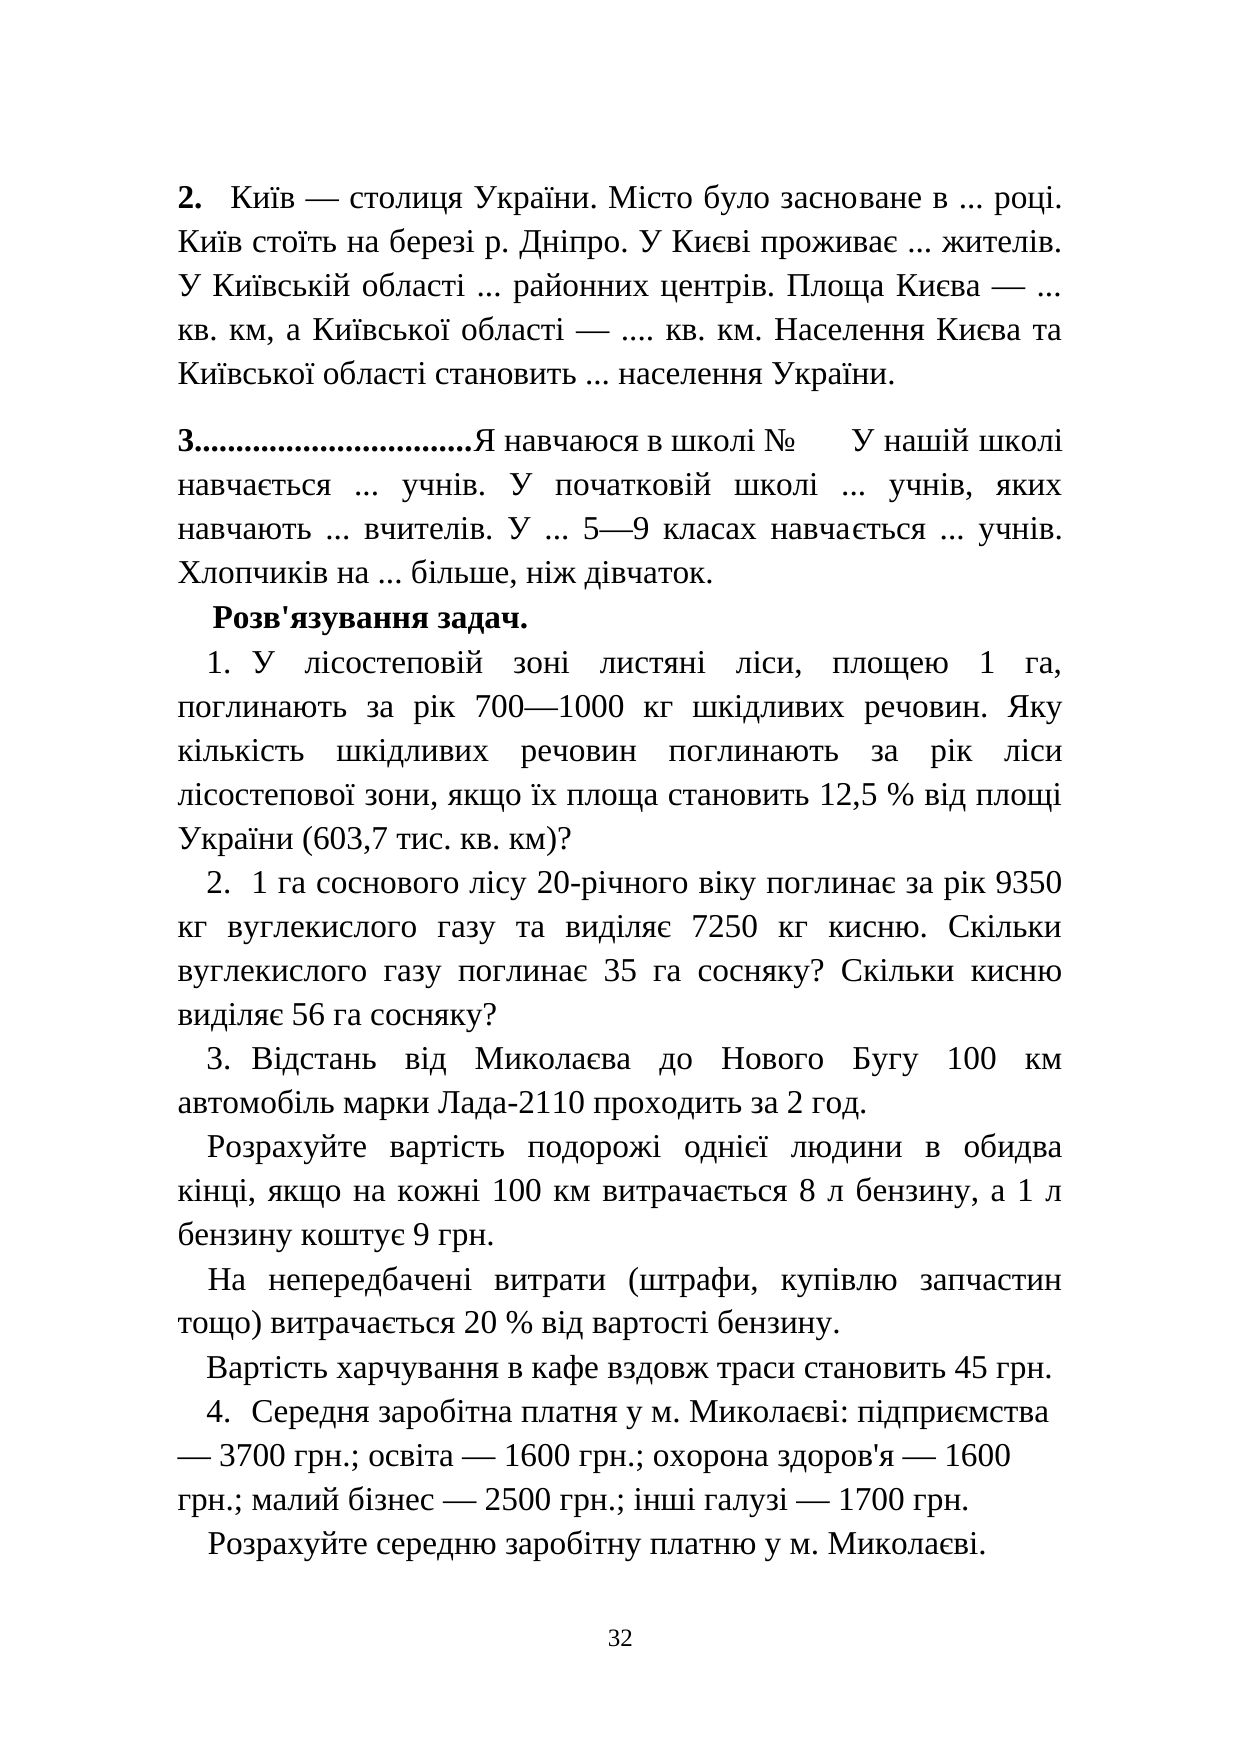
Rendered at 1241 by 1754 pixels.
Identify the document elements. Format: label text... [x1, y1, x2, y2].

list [177, 177, 1063, 259]
list 1 га соснового лісу 20-річного віку поглинає за рік 9350 кг вуглекислого газу та виділяє 7250 кг кисню. Скільки вуглекислого газу поглинає 35 га сосняку? Скільки кисню виділяє 56 га сосняку? [177, 975, 1063, 1145]
text Розв'язування задач. [177, 710, 1063, 749]
text Розрахуйте вартість подорожі однієї людини в обидва кінці, якщо на кожні 100 км витрачається 8 л бензину, а 1 л бензину коштує 9 грн. [177, 1239, 1063, 1366]
list Я навчаюся в школі № У нашій школі навчається ... учнів. У початковій школі ... учнів, яких навчають ... вчителів. У ... 5—9 класах навчається ... учнів. Хлопчиків на ... більше, ніж дівчаток. [177, 533, 1063, 704]
list Відстань від Миколаєва до Нового Бугу 100 км автомобіль марки Лада-2110 проходить за 2 год. [177, 1151, 1063, 1233]
list Київ — столиця України. Місто було засноване в ... році. Київ стоїть на березі р. Дніпро. У Києві проживає ... жителів. У Київській області ... районних центрів. Площа Києва — ... кв. км, а Київської області — .... кв. км. Населення Києва та Київської області становить ... населення України. [177, 290, 1063, 504]
text Вартість харчування в кафе вздовж траси становить 45 грн. [177, 1459, 1063, 1498]
list У лісостеповій зоні листяні ліси, площею 1 га, поглинають за рік 700—1000 кг шкідливих речовин. Яку кількість шкідливих речовин поглинають за рік ліси лісостепової зони, якщо їх площа становить 12,5 % від площі України (603,7 тис. кв. км)? [177, 754, 1063, 969]
text На непередбачені витрати (штрафи, купівлю запчастин тощо) витрачається 20 % від вартості бензину. [177, 1371, 1063, 1454]
